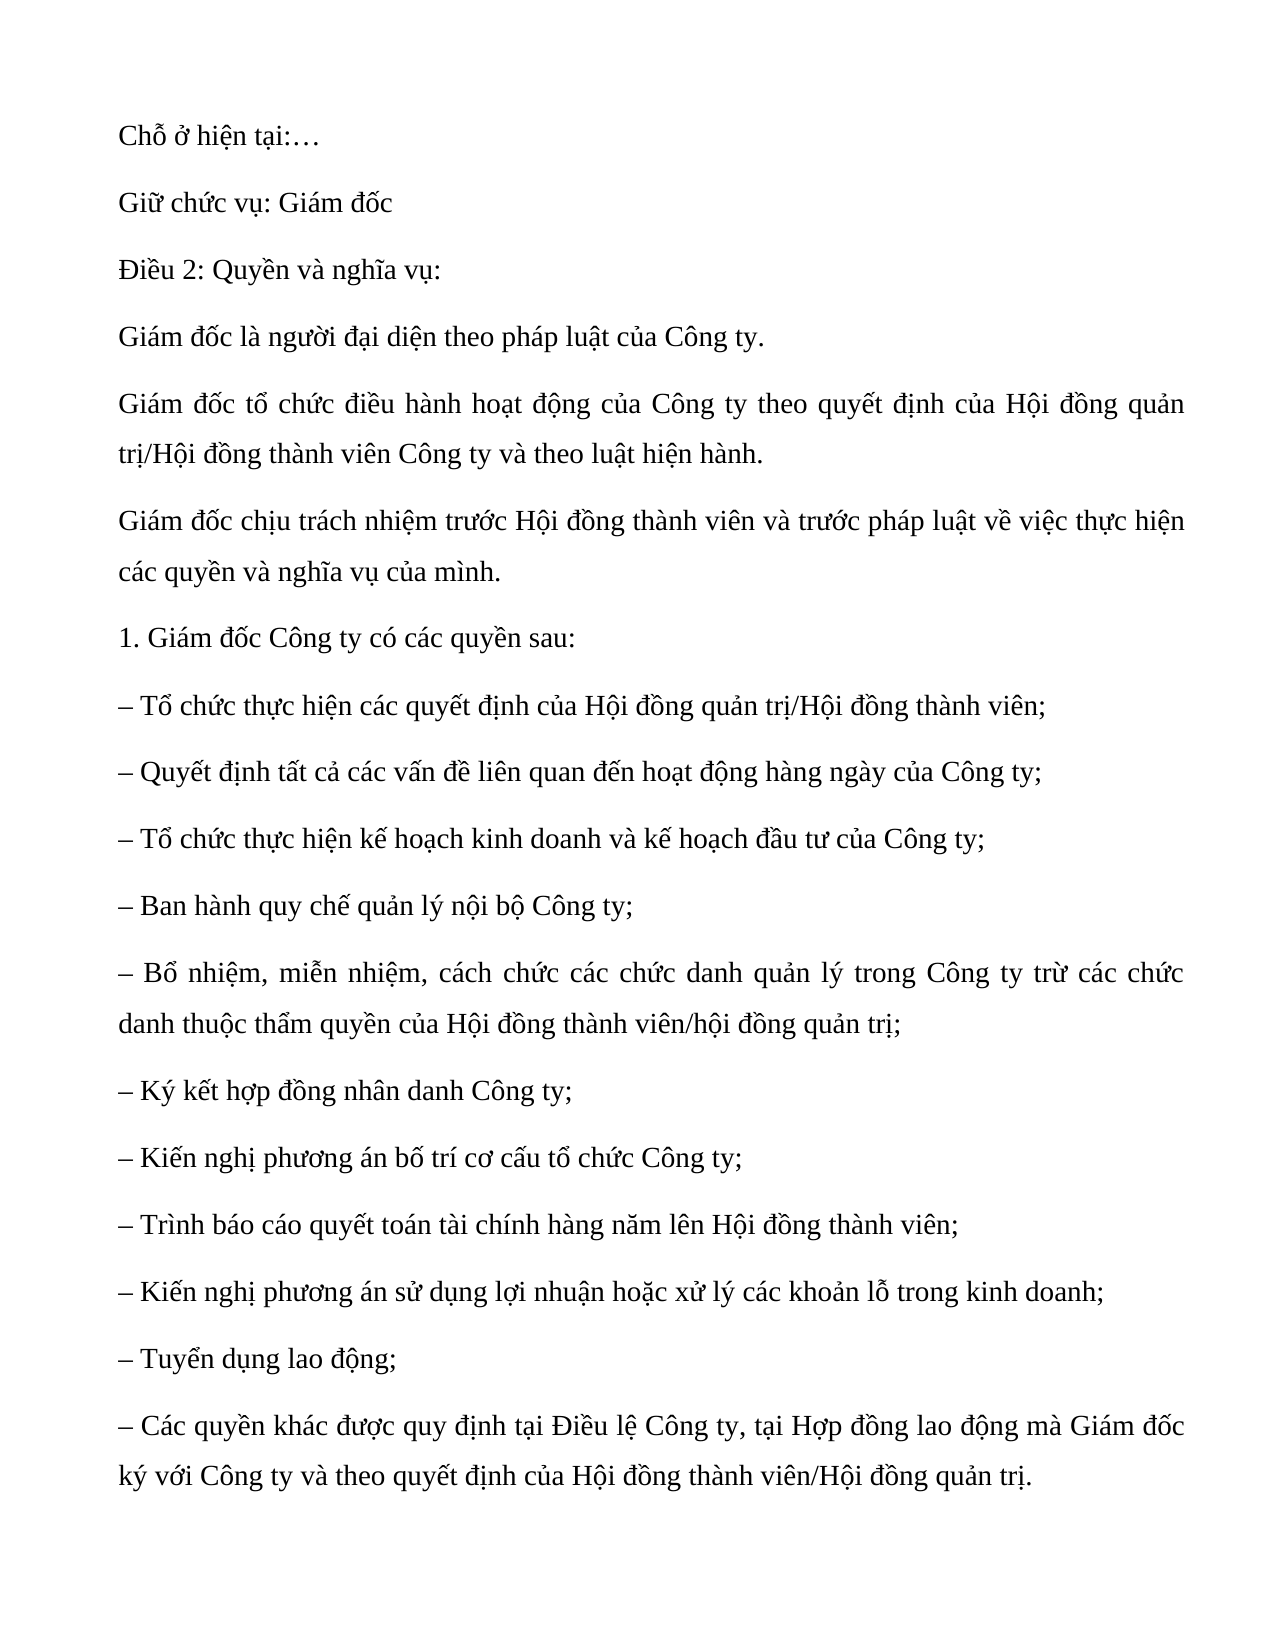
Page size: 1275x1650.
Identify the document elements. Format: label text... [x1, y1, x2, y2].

text Chỗ ở hiện tại:… [118, 118, 1186, 152]
text Điều 2: Quyền và nghĩa vụ: [118, 252, 1186, 286]
text – Trình báo cáo quyết toán tài chính hàng năm lên Hội đồng thành viên; [118, 1207, 1186, 1240]
text – Quyết định tất cả các vấn đề liên quan đến hoạt động hàng ngày của Công ty; [118, 754, 1186, 788]
text – Tuyển dụng lao động; [118, 1341, 1186, 1374]
text 1. Giám đốc Công ty có các quyền sau: [118, 621, 1186, 654]
text Giám đốc tổ chức điều hành hoạt động của Công ty theo quyết định của Hội đồng quản trị/Hội đồng thành viên Công ty và theo luật hiện hành. [118, 386, 1186, 470]
text – Tổ chức thực hiện kế hoạch kinh doanh và kế hoạch đầu tư của Công ty; [118, 822, 1186, 855]
text – Tổ chức thực hiện các quyết định của Hội đồng quản trị/Hội đồng thành viên; [118, 688, 1186, 721]
text Giữ chức vụ: Giám đốc [118, 185, 1186, 219]
text – Các quyền khác được quy định tại Điều lệ Công ty, tại Hợp đồng lao động mà Giám đốc ký với Công ty và theo quyết định của Hội đồng thành viên/Hội đồng quản trị. [118, 1408, 1186, 1492]
text Giám đốc chịu trách nhiệm trước Hội đồng thành viên và trước pháp luật về việc thực hiện các quyền và nghĩa vụ của mình. [118, 503, 1186, 587]
text – Kiến nghị phương án sử dụng lợi nhuận hoặc xử lý các khoản lỗ trong kinh doanh; [118, 1274, 1186, 1307]
text – Kiến nghị phương án bố trí cơ cấu tổ chức Công ty; [118, 1140, 1186, 1173]
text – Ký kết hợp đồng nhân danh Công ty; [118, 1073, 1186, 1106]
text – Ban hành quy chế quản lý nội bộ Công ty; [118, 888, 1186, 922]
text Giám đốc là người đại diện theo pháp luật của Công ty. [118, 319, 1186, 353]
text – Bổ nhiệm, miễn nhiệm, cách chức các chức danh quản lý trong Công ty trừ các chức danh thuộc thẩm quyền của Hội đồng thành viên/hội đồng quản trị; [118, 956, 1186, 1039]
